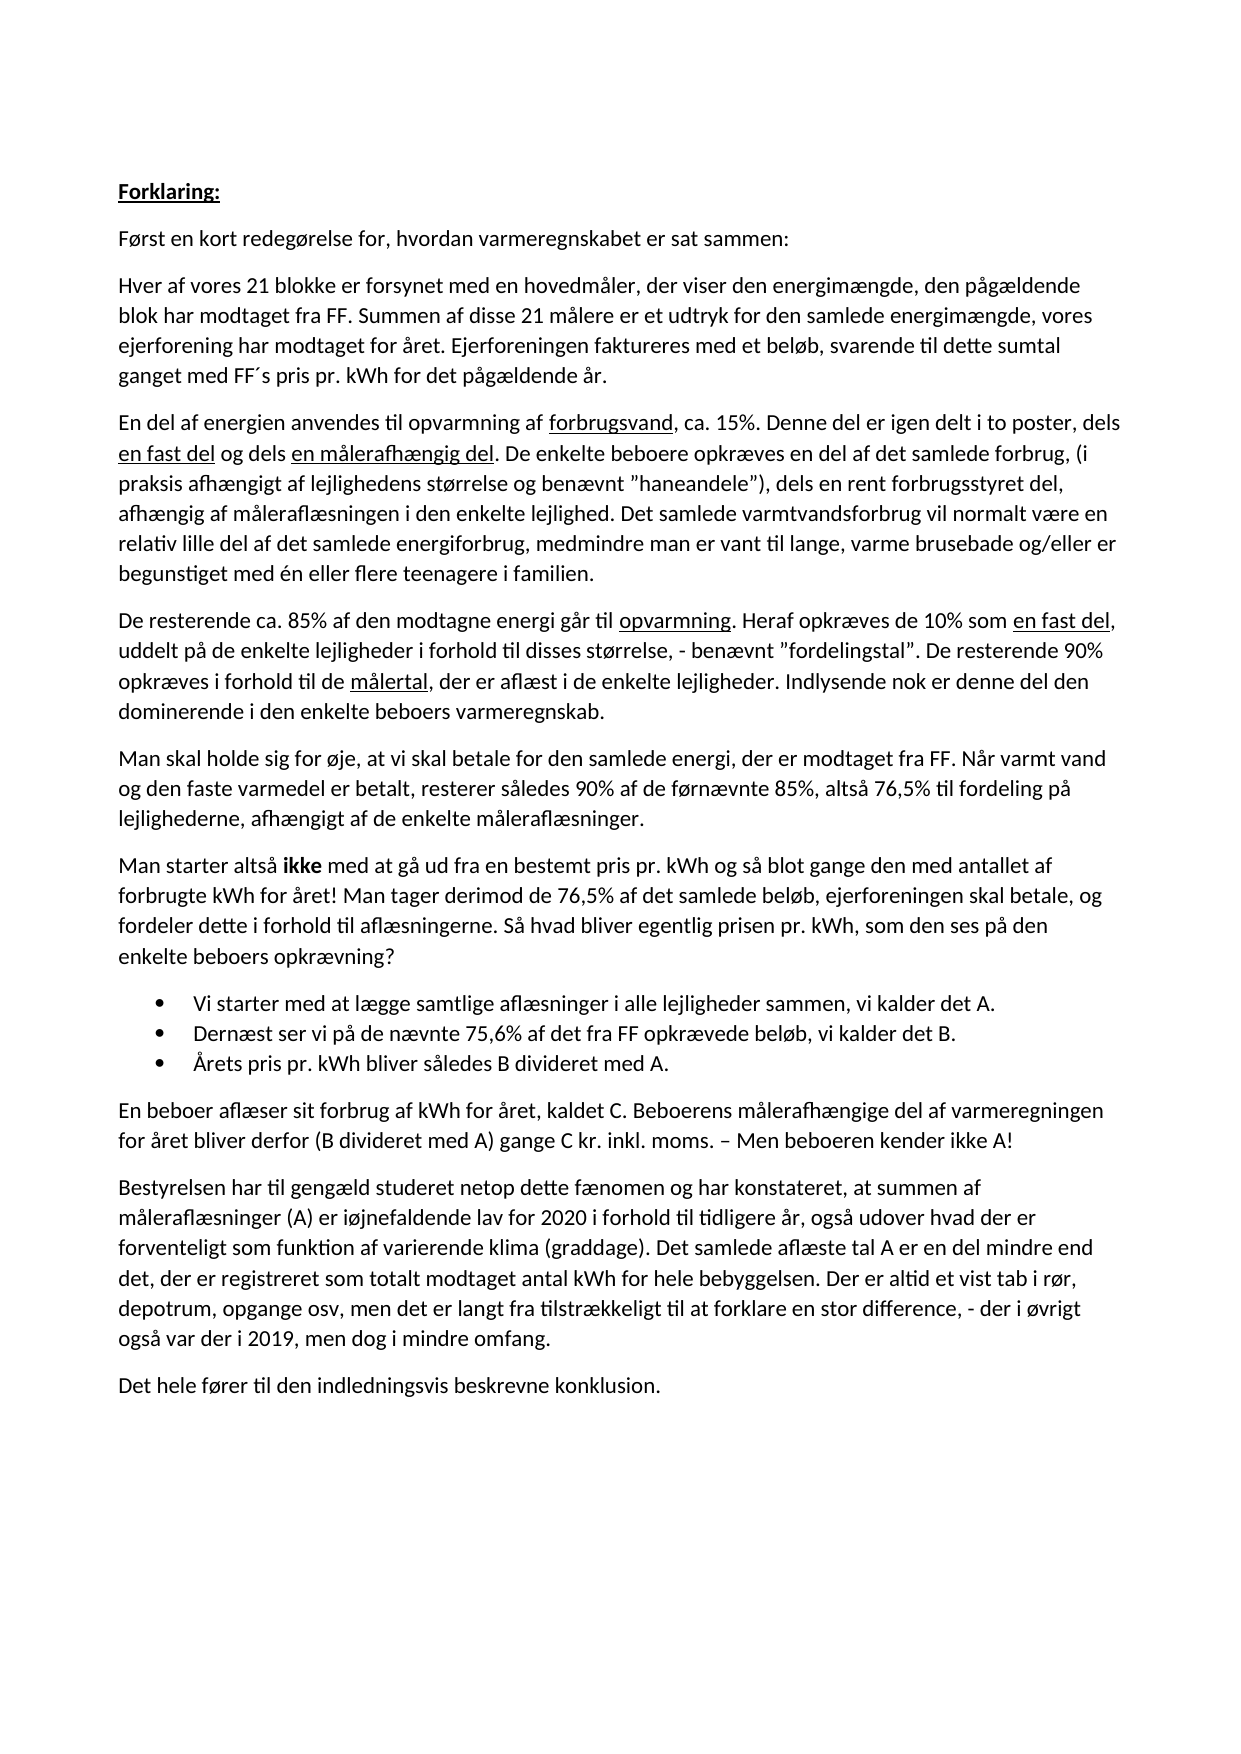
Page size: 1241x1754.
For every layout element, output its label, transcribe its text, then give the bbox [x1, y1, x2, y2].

text Man starter altså ikke med at gå ud fra en bestemt pris pr. kWh og så blot gange den med antallet af forbrugte kWh for året! Man tager derimod de 76,5% af det samlede beløb, ejerforeningen skal betale, og fordeler dette i forhold til aflæsningerne. Så hvad bliver egentlig prisen pr. kWh, som den ses på den enkelte beboers opkrævning? [118, 851, 1122, 970]
text Først en kort redegørelse for, hvordan varmeregnskabet er sat sammen: [118, 224, 1122, 252]
list Vi starter med at lægge samtlige aflæsninger i alle lejligheder sammen, vi kalder det A. [156, 989, 1122, 1017]
text Bestyrelsen har til gengæld studeret netop dette fænomen og har konstateret, at summen af måleraflæsninger (A) er iøjnefaldende lav for 2020 i forhold til tidligere år, også udover hvad der er forventeligt som funktion af varierende klima (graddage). Det samlede aflæste tal A er en del mindre end det, der er registreret som totalt modtaget antal kWh for hele bebyggelsen. Der er altid et vist tab i rør, depotrum, opgange osv, men det er langt fra tilstrækkeligt til at forklare en stor difference, - der i øvrigt også var der i 2019, men dog i mindre omfang. [118, 1173, 1122, 1352]
list Årets pris pr. kWh bliver således B divideret med A. [156, 1049, 1122, 1077]
text Forklaring: [118, 177, 1122, 205]
text De resterende ca. 85% af den modtagne energi går til opvarmning. Heraf opkræves de 10% som en fast del, uddelt på de enkelte lejligheder i forhold til disses størrelse, - benævnt ”fordelingstal”. De resterende 90% opkræves i forhold til de målertal, der er aflæst i de enkelte lejligheder. Indlysende nok er denne del den dominerende i den enkelte beboers varmeregnskab. [118, 606, 1122, 725]
text Hver af vores 21 blokke er forsynet med en hovedmåler, der viser den energimængde, den pågældende blok har modtaget fra FF. Summen af disse 21 målere er et udtryk for den samlede energimængde, vores ejerforening har modtaget for året. Ejerforeningen faktureres med et beløb, svarende til dette sumtal ganget med FF´s pris pr. kWh for det pågældende år. [118, 271, 1122, 389]
text En del af energien anvendes til opvarmning af forbrugsvand, ca. 15%. Denne del er igen delt i to poster, dels en fast del og dels en målerafhængig del. De enkelte beboere opkræves en del af det samlede forbrug, (i praksis afhængigt af lejlighedens størrelse og benævnt ”haneandele”), dels en rent forbrugsstyret del, afhængig af måleraflæsningen i den enkelte lejlighed. Det samlede varmtvandsforbrug vil normalt være en relativ lille del af det samlede energiforbrug, medmindre man er vant til lange, varme brusebade og/eller er begunstiget med én eller flere teenagere i familien. [118, 408, 1122, 587]
text Det hele fører til den indledningsvis beskrevne konklusion. [118, 1371, 1122, 1399]
list Dernæst ser vi på de nævnte 75,6% af det fra FF opkrævede beløb, vi kalder det B. [156, 1019, 1122, 1047]
text Man skal holde sig for øje, at vi skal betale for den samlede energi, der er modtaget fra FF. Når varmt vand og den faste varmedel er betalt, resterer således 90% af de førnævnte 85%, altså 76,5% til fordeling på lejlighederne, afhængigt af de enkelte måleraflæsninger. [118, 744, 1122, 832]
text En beboer aflæser sit forbrug af kWh for året, kaldet C. Beboerens målerafhængige del af varmeregningen for året bliver derfor (B divideret med A) gange C kr. inkl. moms. – Men beboeren kender ikke A! [118, 1096, 1122, 1154]
